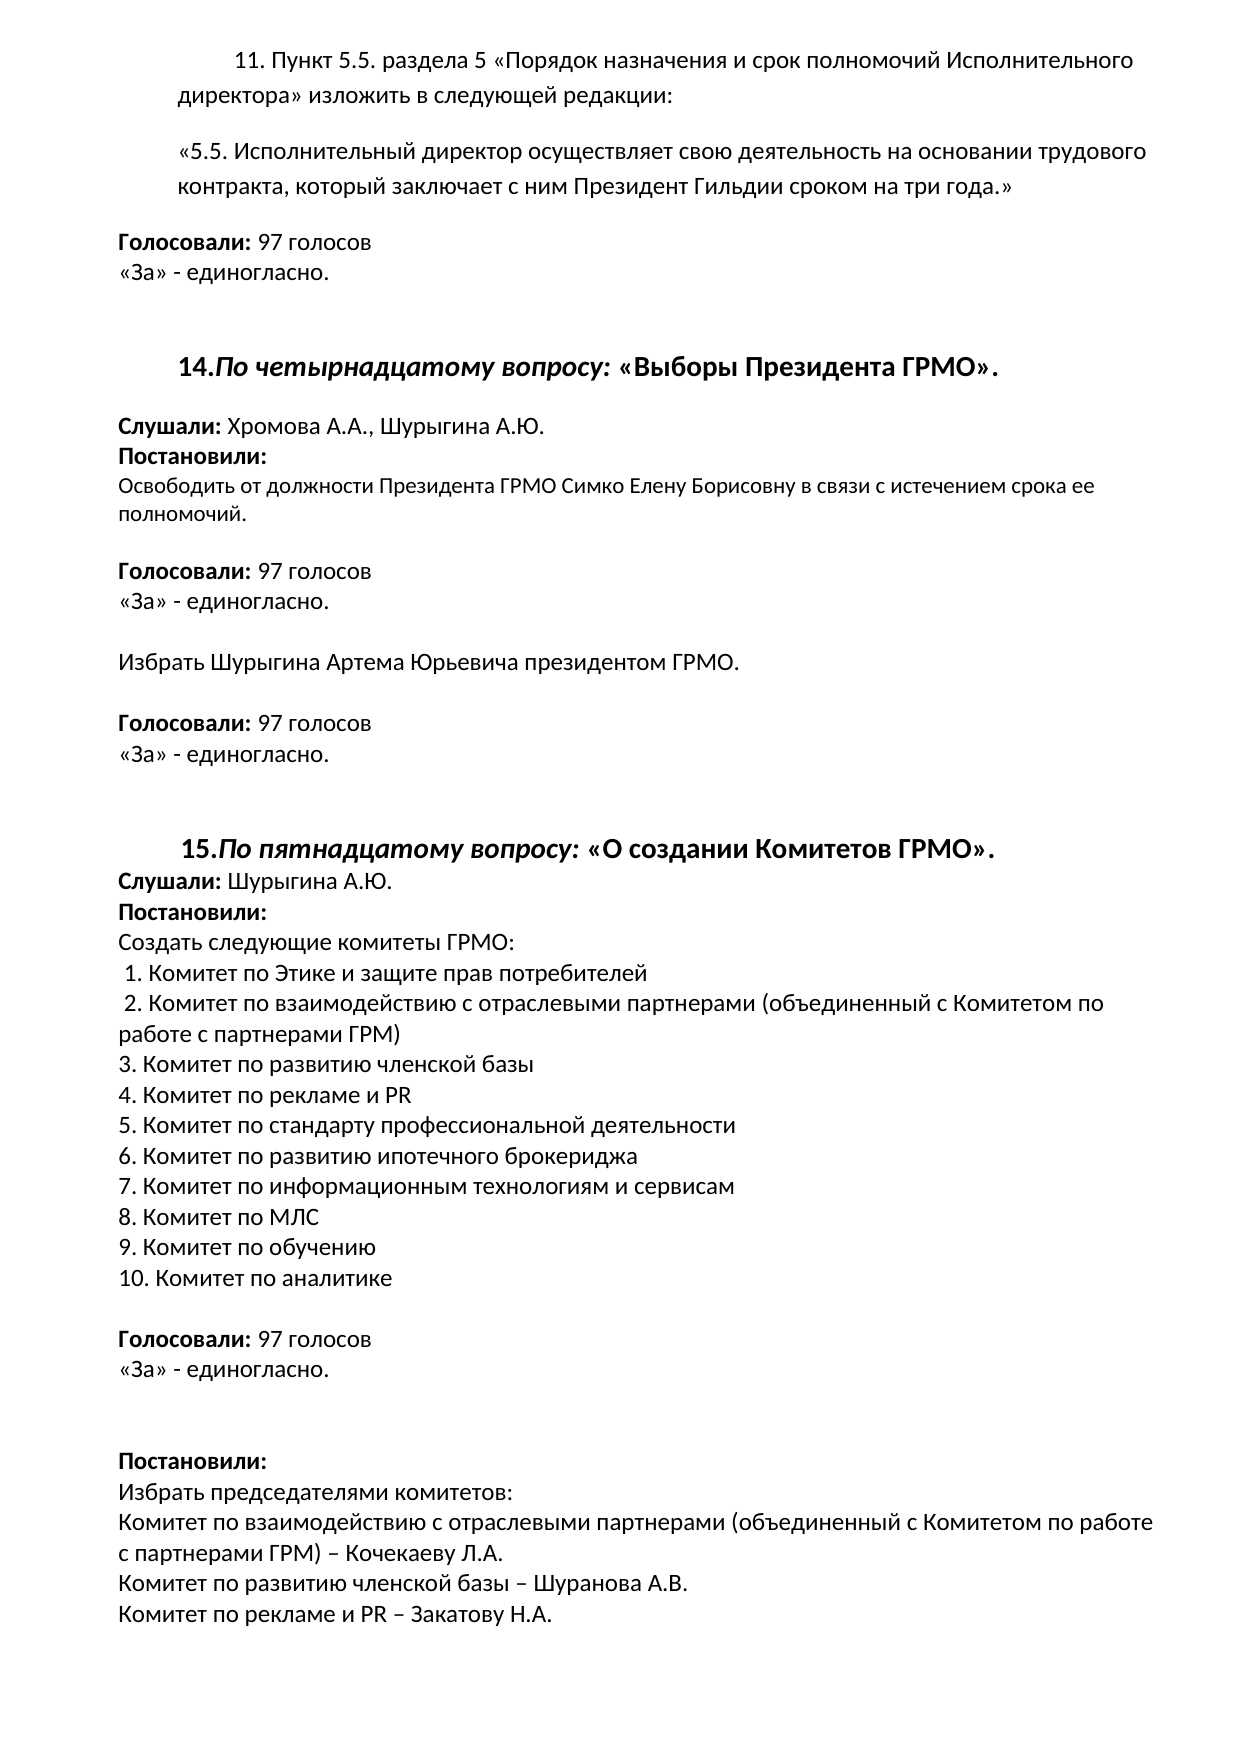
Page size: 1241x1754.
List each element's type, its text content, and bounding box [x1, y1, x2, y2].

text «За» - единогласно. [118, 738, 1166, 769]
text 2. Комитет по взаимодействию с отраслевыми партнерами (объединенный с Комитетом по работе с партнерами ГРМ) [118, 987, 1166, 1048]
text Голосовали: 97 голосов [118, 226, 1166, 257]
text 3. Комитет по развитию членской базы [118, 1048, 1166, 1079]
text Слушали: Шурыгина А.Ю. [118, 865, 1166, 896]
text «За» - единогласно. [118, 586, 1166, 616]
text Комитет по развитию членской базы – Шуранова А.В. [118, 1567, 1166, 1598]
text «5.5. Исполнительный директор осуществляет свою деятельность на основании трудового контракта, который заключает с ним Президент Гильдии сроком на три года.» [177, 135, 1152, 201]
text Избрать председателями комитетов: [118, 1476, 1166, 1506]
text 8. Комитет по МЛС [118, 1201, 1166, 1232]
text Освободить от должности Президента ГРМО Симко Елену Борисовну в связи с истечением срока ее полномочий. [118, 471, 1166, 527]
text «За» - единогласно. [118, 257, 1166, 287]
text 5. Комитет по стандарту профессиональной деятельности [118, 1109, 1166, 1140]
text 14.По четырнадцатому вопросу: «Выборы Президента ГРМО». [177, 348, 1152, 384]
text Постановили: [118, 896, 1166, 926]
text Слушали: Хромова А.А., Шурыгина А.Ю. [118, 410, 1166, 440]
text 7. Комитет по информационным технологиям и сервисам [118, 1171, 1166, 1201]
text 11. Пункт 5.5. раздела 5 «Порядок назначения и срок полномочий Исполнительного директора» изложить в следующей редакции: [177, 44, 1152, 110]
text 10. Комитет по аналитике [118, 1262, 1166, 1293]
text Создать следующие комитеты ГРМО: [118, 926, 1166, 957]
text Избрать Шурыгина Артема Юрьевича президентом ГРМО. [118, 647, 1166, 677]
text Постановили: [118, 440, 1166, 471]
text Комитет по рекламе и PR – Закатову Н.А. [118, 1598, 1166, 1628]
text 9. Комитет по обучению [118, 1232, 1166, 1262]
text Голосовали: 97 голосов [118, 555, 1166, 586]
text Голосовали: 97 голосов [118, 1323, 1166, 1354]
text 4. Комитет по рекламе и PR [118, 1079, 1166, 1109]
text «За» - единогласно. [118, 1354, 1166, 1384]
text 6. Комитет по развитию ипотечного брокериджа [118, 1140, 1166, 1171]
text Комитет по взаимодействию с отраслевыми партнерами (объединенный с Комитетом по работе с партнерами ГРМ) – Кочекаеву Л.А. [118, 1506, 1166, 1567]
text Голосовали: 97 голосов [118, 708, 1166, 738]
text 15.По пятнадцатому вопросу: «О создании Комитетов ГРМО». [118, 830, 1166, 865]
text Постановили: [118, 1445, 1166, 1476]
text 1. Комитет по Этике и защите прав потребителей [118, 957, 1166, 987]
